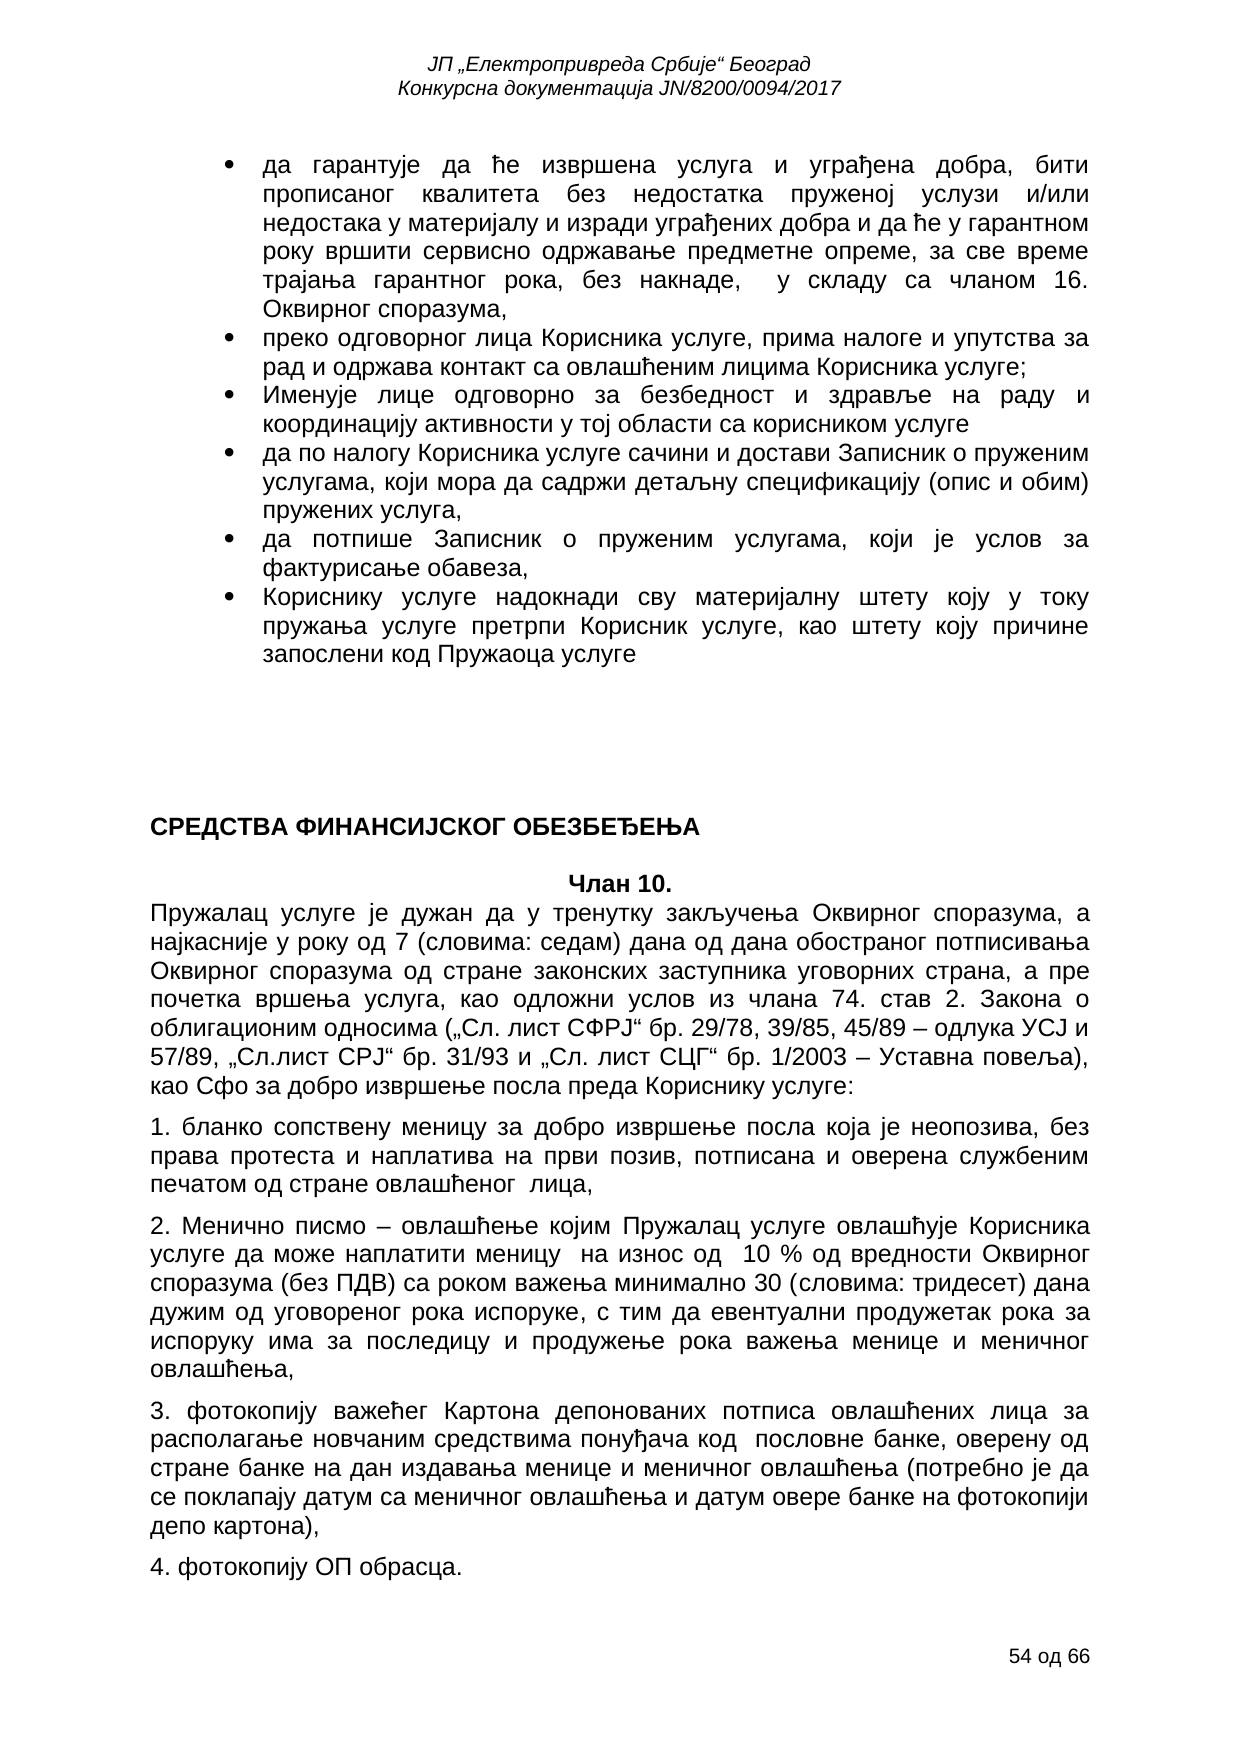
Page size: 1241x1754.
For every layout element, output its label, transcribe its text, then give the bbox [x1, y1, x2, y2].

list да по налогу Корисника услуге сачини и достави Записник о пруженим услугама, који мора да садржи детаљну спецификацију (опис и обим) пружених услуга, [225, 438, 1090, 524]
text 2. Менично писмо – овлашћење којим Пружалац услуге овлашћује Корисника услуге да може наплатити меницу на износ од 10 % од вредности Оквирног споразума (без ПДВ) са роком важења минимално 30 (словима: тридесет) дана дужим од уговореног рока испоруке, с тим да евентуални продужетак рока за испоруку има за последицу и продужење рока важења менице и меничног овлашћења, [150, 1211, 1090, 1383]
text 4. фотокопију ОП обрасца. [150, 1552, 1090, 1581]
list Кориснику услуге надокнади сву материјалну штету коју у току пружања услуге претрпи Корисник услуге, као штету коју причине запослени код Пружаоца услуге [225, 582, 1090, 668]
text 3. фотокопију важећег Картона депонованих потписа овлашћених лица за располагање новчаним средствима понуђача код пословне банке, оверену од стране банке на дан издавања менице и меничног овлашћења (потребно је да се поклапају датум са меничног овлашћења и датум овере банке на фотокопији депо картона), [150, 1396, 1090, 1539]
list да гарантује да ће извршена услуга и уграђена добра, бити прописаног квалитета без недостатка пруженој услузи и/или недостака у материјалу и изради уграђених добра и да ће у гарантном року вршити сервисно одржавање предметне опреме, за све време трајања гарантног рока, без накнаде, у складу са чланом 16. Оквирног споразума, [225, 150, 1090, 323]
text Пружалац услуге је дужан да у тренутку закључења Оквирног споразума, а најкасније у року од 7 (словима: седам) дана од дана обостраног потписивања Оквирног споразума од стране законских заступника уговорних страна, а пре почетка вршења услуга, као одложни услов из члана 74. став 2. Закона о облигационим односима („Сл. лист СФРЈ“ бр. 29/78, 39/85, 45/89 – одлука УСЈ и 57/89, „Сл.лист СРЈ“ бр. 31/93 и „Сл. лист СЦГ“ бр. 1/2003 – Уставна повеља), као Сфо за добро извршење посла преда Кориснику услуге: [150, 898, 1090, 1099]
list да потпише Записник о пруженим услугама, који је услов за фактурисање обавеза, [225, 524, 1090, 582]
list Именује лице одговорно за безбедност и здравље на раду и координацију активности у тој области са корисником услуге [225, 380, 1090, 438]
text СРЕДСТВА ФИНАНСИЈСКОГ ОБЕЗБЕЂЕЊА [150, 812, 1090, 841]
text 1. бланко сопствену меницу за добро извршење посла која је неопозива, без права протеста и наплатива на први позив, потписана и оверена службеним печатом од стране овлашћеног лица, [150, 1112, 1090, 1198]
list преко одговорног лица Корисника услуге, прима налоге и упутства за рад и одржава контакт са овлашћеним лицима Корисника услуге; [225, 323, 1090, 380]
text Члан 10. [150, 869, 1090, 898]
